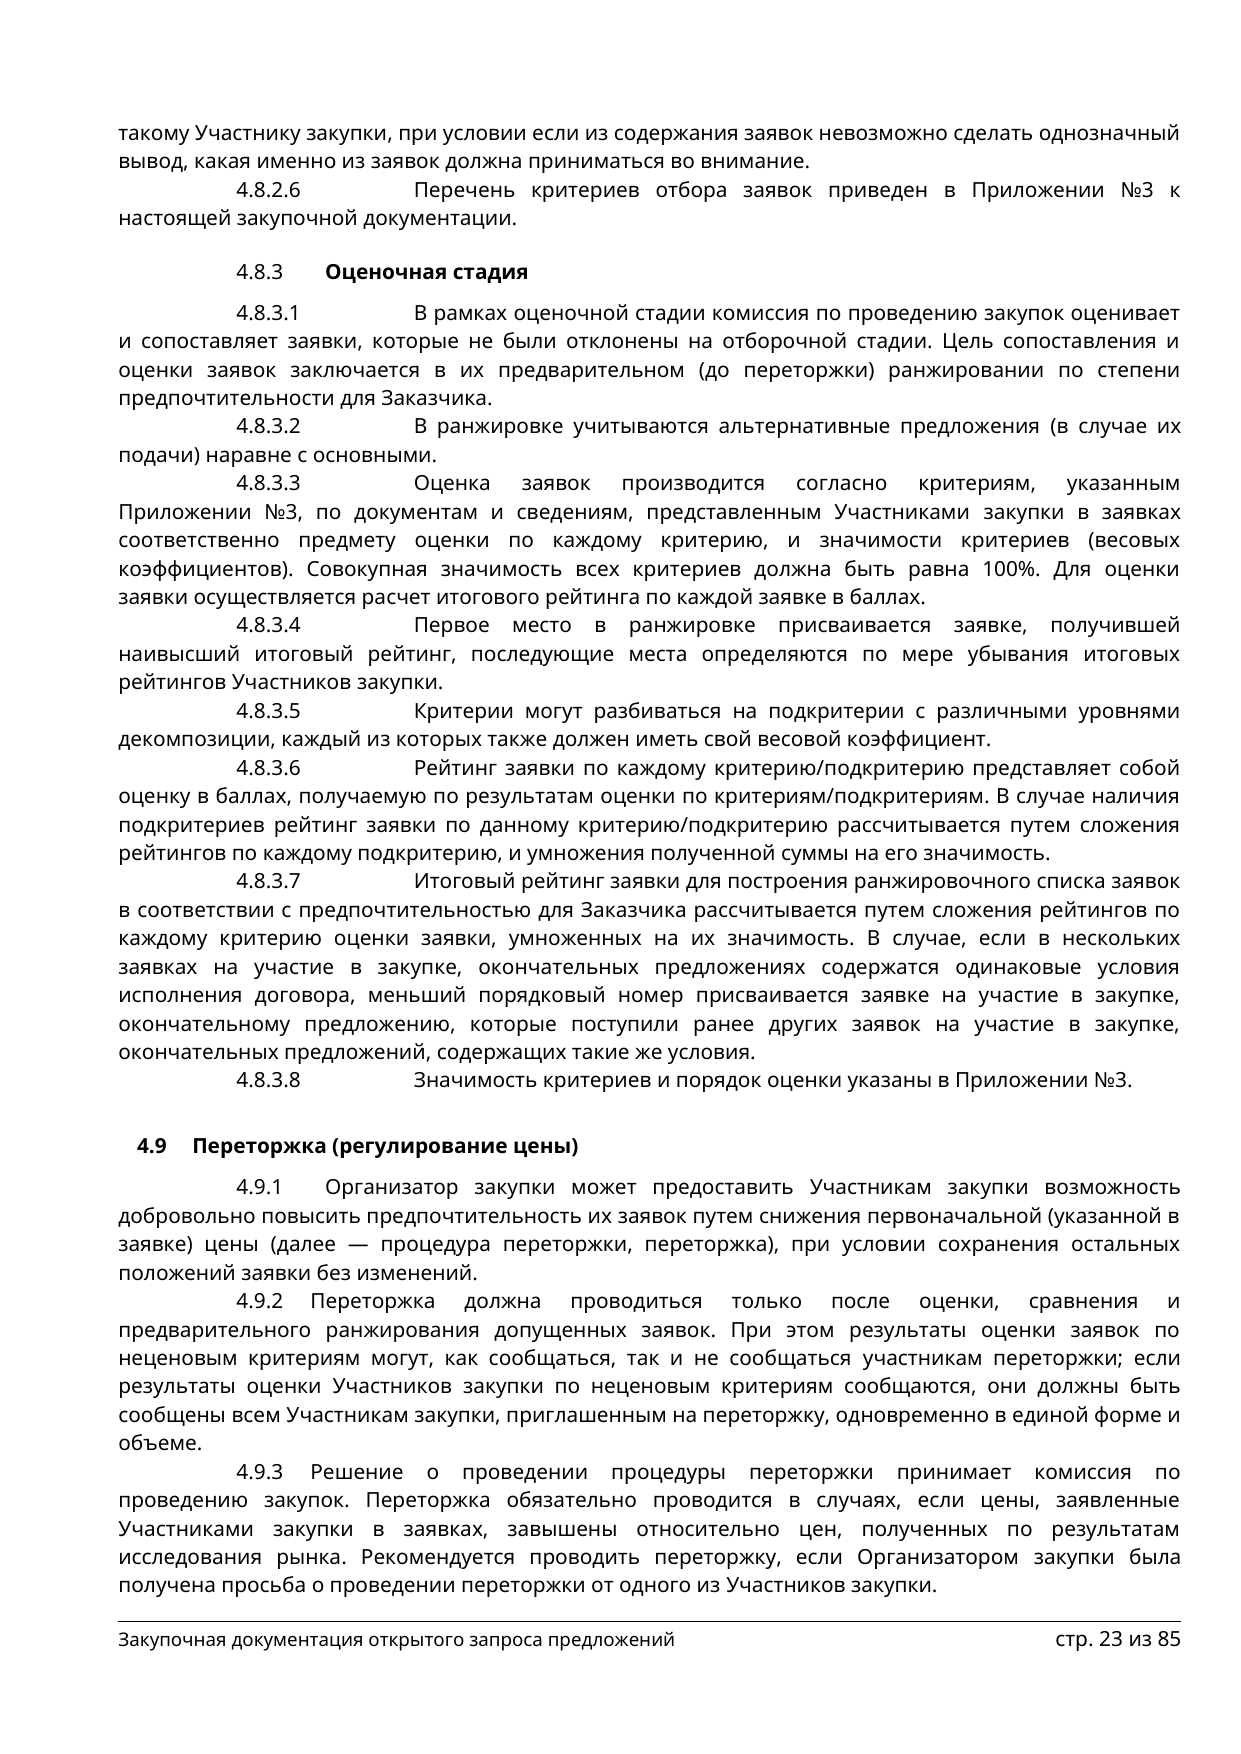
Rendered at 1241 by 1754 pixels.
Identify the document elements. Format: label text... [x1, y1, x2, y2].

text Первое место в ранжировке присваивается заявке, получившей наивысший итоговый рейтинг, последующие места определяются по мере убывания итоговых рейтингов Участников закупки. [118, 611, 1181, 696]
text В ранжировке учитываются альтернативные предложения (в случае их подачи) наравне с основными. [118, 412, 1181, 468]
subtitle Переторжка (регулирование цены) [137, 1132, 1181, 1160]
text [118, 118, 1181, 175]
text Переторжка должна проводиться только после оценки, сравнения и предварительного ранжирования допущенных заявок. При этом результаты оценки заявок по неценовым критериям могут, как сообщаться, так и не сообщаться участникам переторжки; если результаты оценки Участников закупки по неценовым критериям сообщаются, они должны быть сообщены всем Участникам закупки, приглашенным на переторжку, одновременно в единой форме и объеме. [118, 1286, 1181, 1457]
text Итоговый рейтинг заявки для построения ранжировочного списка заявок в соответствии с предпочтительностью для Заказчика рассчитывается путем сложения рейтингов по каждому критерию оценки заявки, умноженных на их значимость. В случае, если в нескольких заявках на участие в закупке, окончательных предложениях содержатся одинаковые условия исполнения договора, меньший порядковый номер присваивается заявке на участие в закупке, окончательному предложению, которые поступили ранее других заявок на участие в закупке, окончательных предложений, содержащих такие же условия. [118, 867, 1181, 1066]
text Критерии могут разбиваться на подкритерии с различными уровнями декомпозиции, каждый из которых также должен иметь свой весовой коэффициент. [118, 696, 1181, 753]
text Оценка заявок производится согласно критериям, указанным Приложении №3, по документам и сведениям, представленным Участниками закупки в заявках соответственно предмету оценки по каждому критерию, и значимости критериев (весовых коэффициентов). Совокупная значимость всех критериев должна быть равна 100%. Для оценки заявки осуществляется расчет итогового рейтинга по каждой заявке в баллах. [118, 468, 1181, 611]
text В рамках оценочной стадии комиссия по проведению закупок оценивает и сопоставляет заявки, которые не были отклонены на отборочной стадии. Цель сопоставления и оценки заявок заключается в их предварительном (до переторжки) ранжировании по степени предпочтительности для Заказчика. [118, 298, 1181, 412]
text Значимость критериев и порядок оценки указаны в Приложении №3. [118, 1066, 1181, 1094]
text Решение о проведении процедуры переторжки принимает комиссия по проведению закупок. Переторжка обязательно проводится в случаях, если цены, заявленные Участниками закупки в заявках, завышены относительно цен, полученных по результатам исследования рынка. Рекомендуется проводить переторжку, если Организатором закупки была получена просьба о проведении переторжки от одного из Участников закупки. [118, 1457, 1181, 1599]
text Перечень критериев отбора заявок приведен в Приложении №3 к настоящей закупочной документации. [118, 175, 1181, 232]
text Оценочная стадия [236, 257, 1181, 285]
text Рейтинг заявки по каждому критерию/подкритерию представляет собой оценку в баллах, получаемую по результатам оценки по критериям/подкритериям. В случае наличия подкритериев рейтинг заявки по данному критерию/подкритерию рассчитывается путем сложения рейтингов по каждому подкритерию, и умножения полученной суммы на его значимость. [118, 753, 1181, 867]
text Организатор закупки может предоставить Участникам закупки возможность добровольно повысить предпочтительность их заявок путем снижения первоначальной (указанной в заявке) цены (далее — процедура переторжки, переторжка), при условии сохранения остальных положений заявки без изменений. [118, 1172, 1181, 1286]
